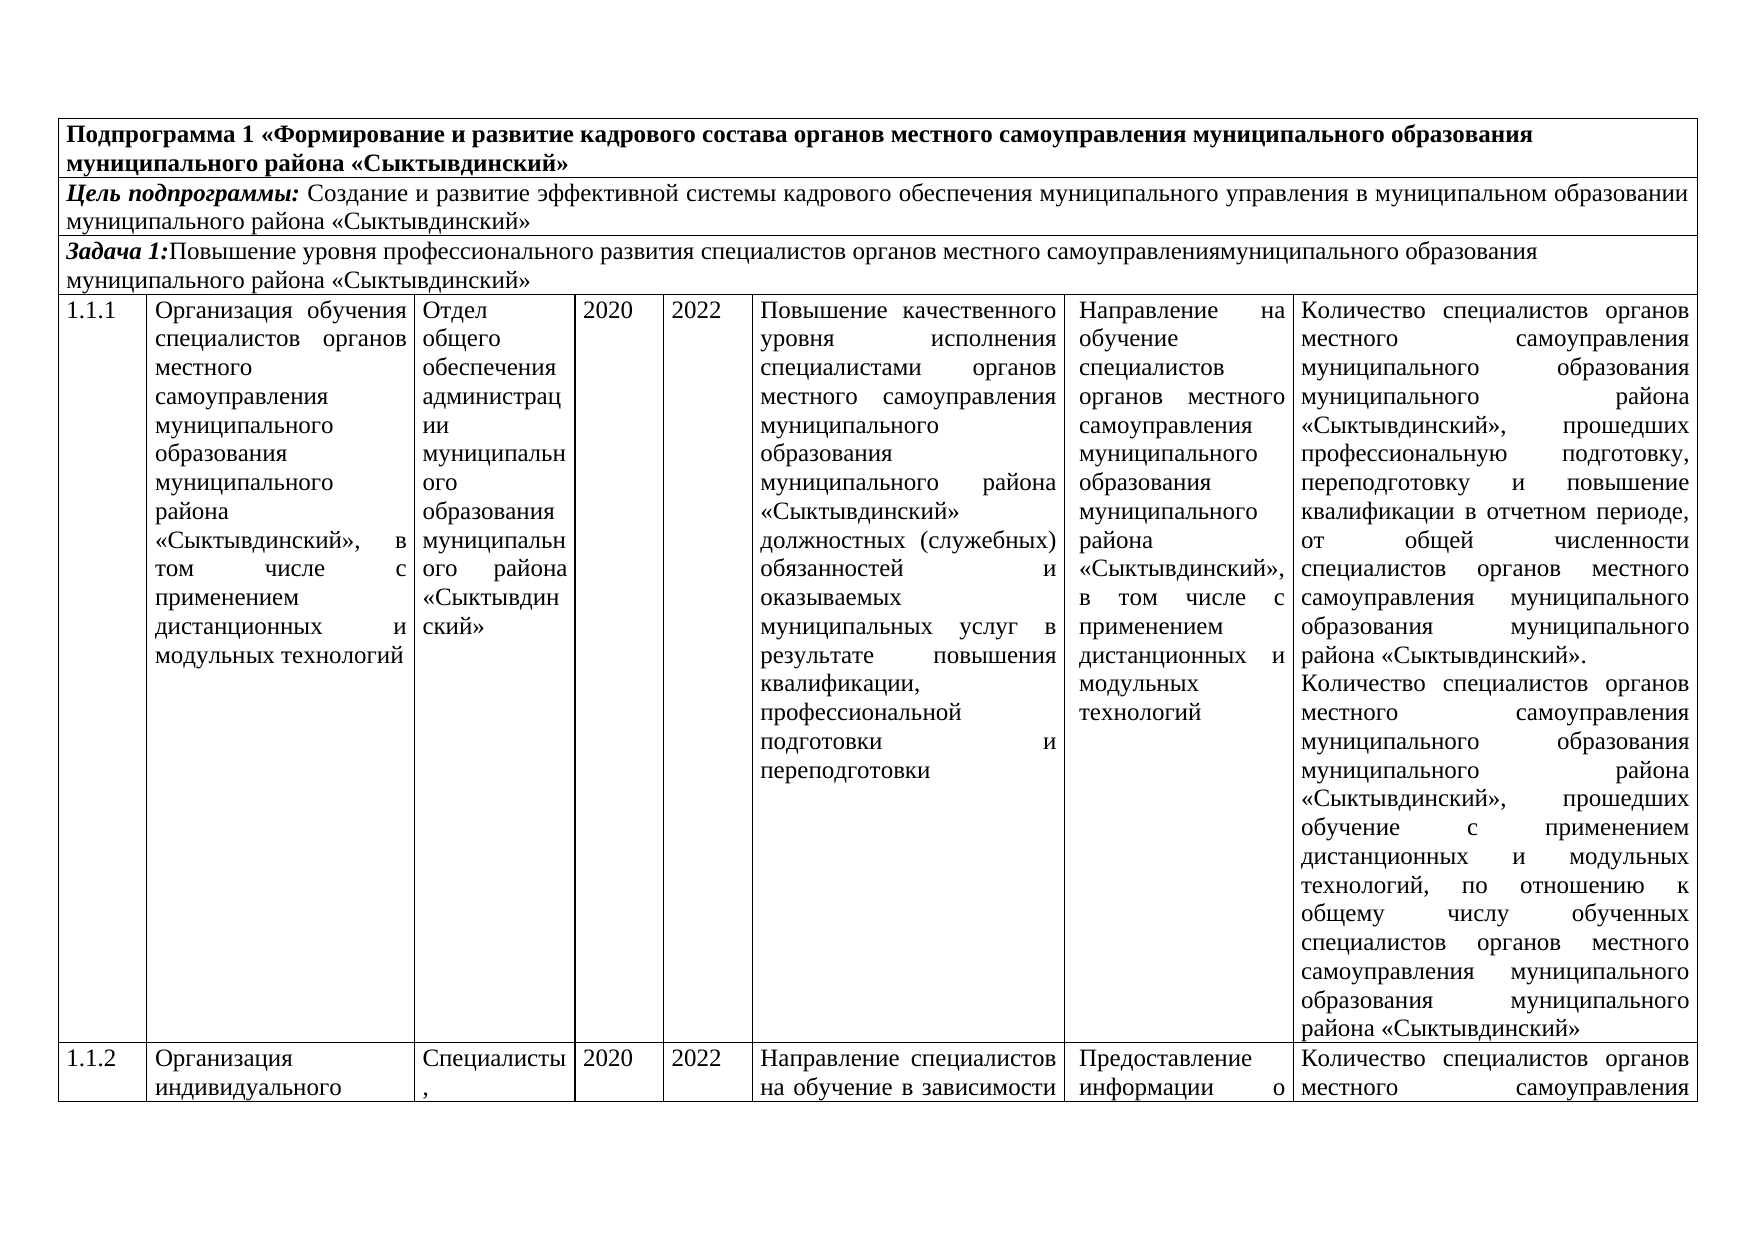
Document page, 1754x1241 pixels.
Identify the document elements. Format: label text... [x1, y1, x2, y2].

table_cell 2020 [576, 295, 663, 1042]
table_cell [753, 1043, 1064, 1101]
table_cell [147, 1043, 414, 1101]
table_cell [1065, 1043, 1293, 1101]
table_cell Отдел общего обеспечения администрации муниципального образования муниципального района «Сыктывдинский» [415, 295, 574, 1042]
table_cell 2020 [576, 1043, 663, 1101]
table_cell Направление на обучение специалистов органов местного самоуправления муниципального образования муниципального района «Сыктывдинский», в том числе с применением дистанционных и модульных технологий [1065, 295, 1293, 1042]
table_cell Организация обучения специалистов органов местного самоуправления муниципального образования муниципального района «Сыктывдинский», в том числе с применением дистанционных и модульных технологий [147, 295, 414, 1042]
table_cell 1.1.1 [59, 295, 146, 1042]
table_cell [1294, 1043, 1697, 1101]
table_cell 1.1.2 [59, 1043, 146, 1101]
table_cell 2022 [664, 295, 752, 1042]
table_cell Повышение качественного уровня исполнения специалистами органов местного самоуправления муниципального образования муниципального района «Сыктывдинский» должностных (служебных) обязанностей и оказываемых муниципальных услуг в результате повышения квалификации, профессиональной подготовки и переподготовки [753, 295, 1064, 1042]
table_cell Задача 1:Повышение уровня профессионального развития специалистов органов местного самоуправлениямуниципального образования муниципального района «Сыктывдинский» [59, 236, 1697, 294]
table_cell Цель подпрограммы: Создание и развитие эффективной системы кадрового обеспечения муниципального управления в муниципальном образовании муниципального района «Сыктывдинский» [59, 178, 1697, 235]
table_cell Подпрограмма 1 «Формирование и развитие кадрового состава органов местного самоуправления муниципального образования муниципального района «Сыктывдинский» [59, 119, 1697, 177]
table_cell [415, 1043, 574, 1101]
table_cell 2022 [664, 1043, 752, 1101]
